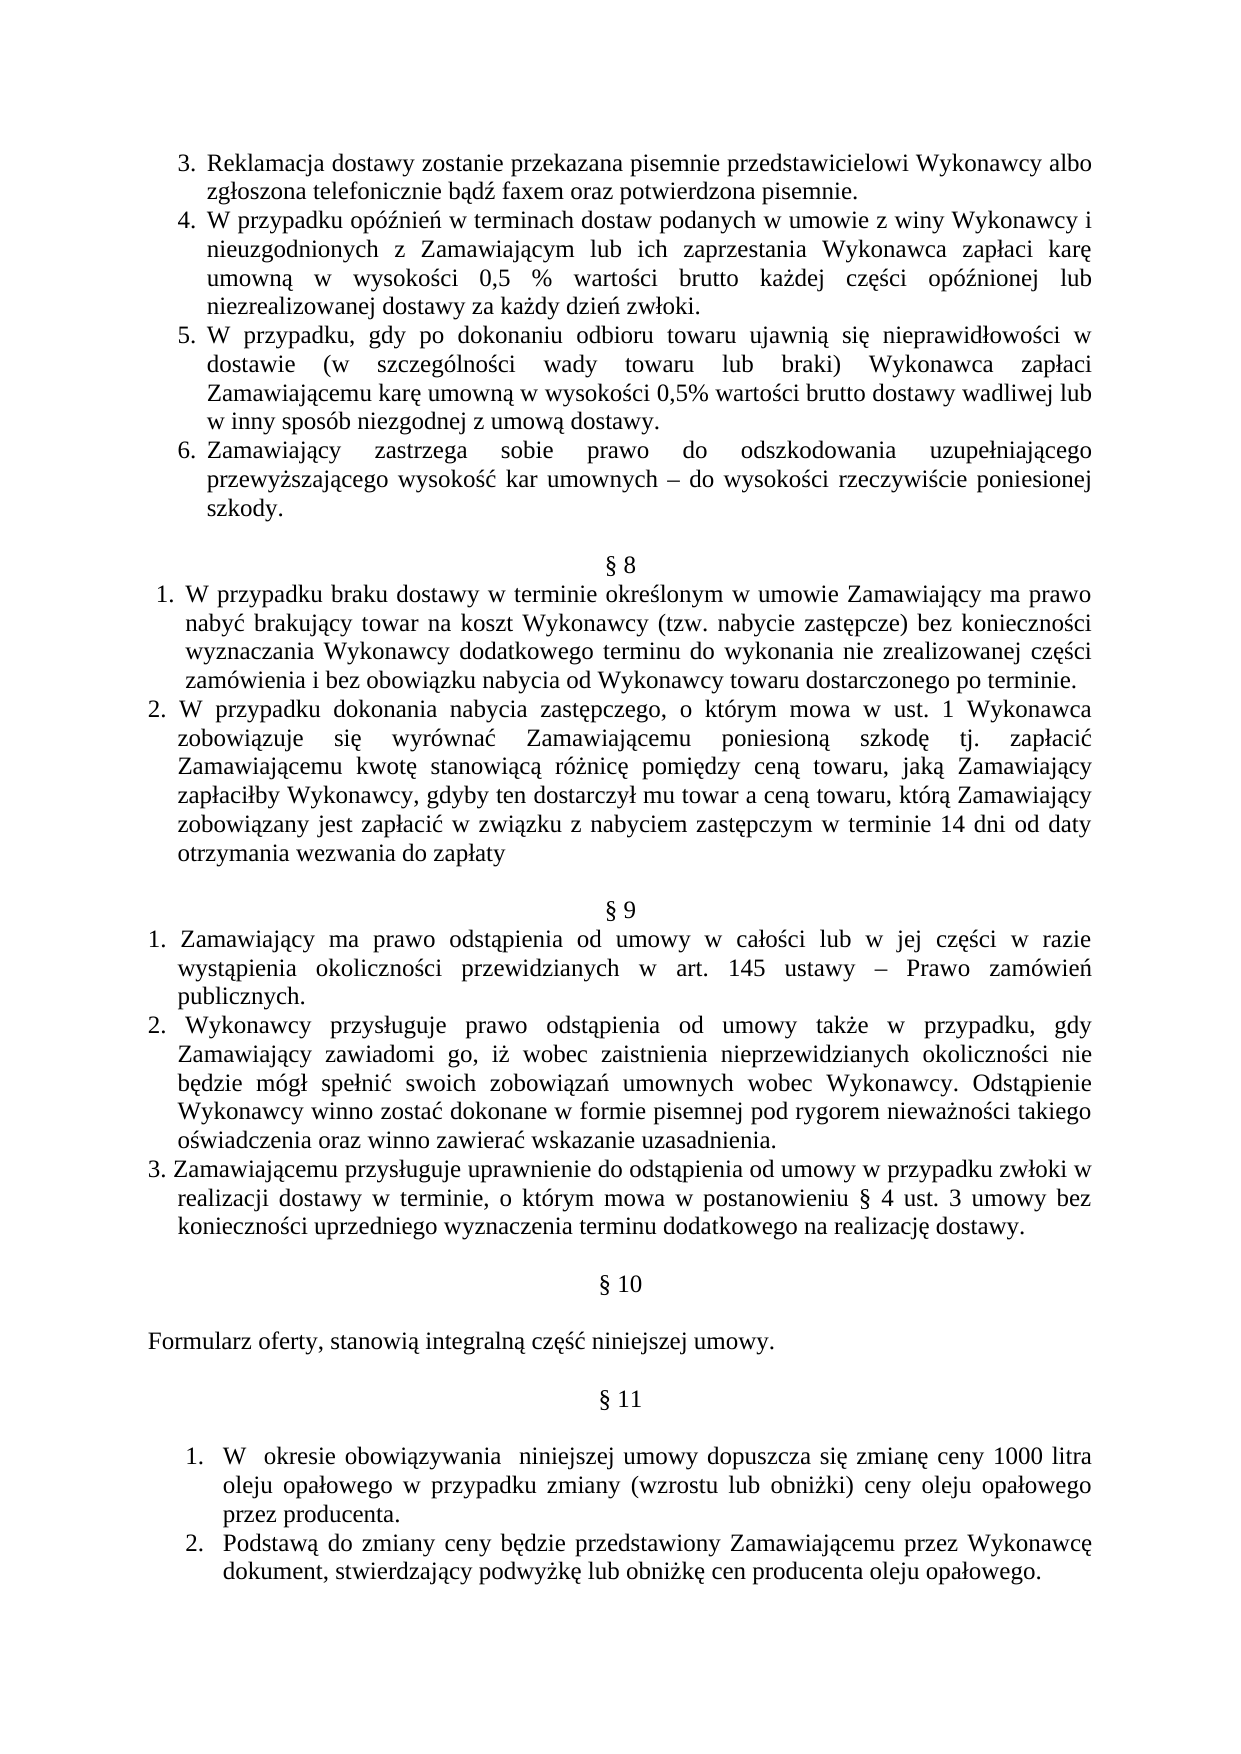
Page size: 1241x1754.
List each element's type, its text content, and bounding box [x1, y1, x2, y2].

text § 9 [148, 895, 1093, 924]
list W przypadku, gdy po dokonaniu odbioru towaru ujawnią się nieprawidłowości w dostawie (w szczególności wady towaru lub braki) Wykonawca zapłaci Zamawiającemu karę umowną w wysokości 0,5% wartości brutto dostawy wadliwej lub w inny sposób niezgodnej z umową dostawy. [177, 320, 1093, 435]
text 3. Zamawiającemu przysługuje uprawnienie do odstąpienia od umowy w przypadku zwłoki w realizacji dostawy w terminie, o którym mowa w postanowieniu § 4 ust. 3 umowy bez konieczności uprzedniego wyznaczenia terminu dodatkowego na realizację dostawy. [148, 1154, 1093, 1240]
text 2. W przypadku dokonania nabycia zastępczego, o którym mowa w ust. 1 Wykonawca zobowiązuje się wyrównać Zamawiającemu poniesioną szkodę tj. zapłacić Zamawiającemu kwotę stanowiącą różnicę pomiędzy ceną towaru, jaką Zamawiający zapłaciłby Wykonawcy, gdyby ten dostarczył mu towar a ceną towaru, którą Zamawiający zobowiązany jest zapłacić w związku z nabyciem zastępczym w terminie 14 dni od daty otrzymania wezwania do zapłaty [148, 694, 1093, 866]
list Podstawą do zmiany ceny będzie przedstawiony Zamawiającemu przez Wykonawcę dokument, stwierdzający podwyżkę lub obniżkę cen producenta oleju opałowego. [185, 1528, 1093, 1585]
list Reklamacja dostawy zostanie przekazana pisemnie przedstawicielowi Wykonawcy albo zgłoszona telefonicznie bądź faxem oraz potwierdzona pisemnie. [177, 148, 1093, 205]
text § 10 [148, 1269, 1093, 1298]
text § 8 [148, 550, 1093, 579]
list W przypadku braku dostawy w terminie określonym w umowie Zamawiający ma prawo nabyć brakujący towar na koszt Wykonawcy (tzw. nabycie zastępcze) bez konieczności wyznaczania Wykonawcy dodatkowego terminu do wykonania nie zrealizowanej części zamówienia i bez obowiązku nabycia od Wykonawcy towaru dostarczonego po terminie. [156, 579, 1093, 694]
text Formularz oferty, stanowią integralną część niniejszej umowy. [148, 1326, 1093, 1355]
list W okresie obowiązywania niniejszej umowy dopuszcza się zmianę ceny 1000 litra oleju opałowego w przypadku zmiany (wzrostu lub obniżki) ceny oleju opałowego przez producenta. [185, 1441, 1093, 1528]
text 2. Wykonawcy przysługuje prawo odstąpienia od umowy także w przypadku, gdy Zamawiający zawiadomi go, iż wobec zaistnienia nieprzewidzianych okoliczności nie będzie mógł spełnić swoich zobowiązań umownych wobec Wykonawcy. Odstąpienie Wykonawcy winno zostać dokonane w formie pisemnej pod rygorem nieważności takiego oświadczenia oraz winno zawierać wskazanie uzasadnienia. [148, 1010, 1093, 1154]
text 1. Zamawiający ma prawo odstąpienia od umowy w całości lub w jej części w razie wystąpienia okoliczności przewidzianych w art. 145 ustawy – Prawo zamówień publicznych. [148, 924, 1093, 1010]
text § 11 [148, 1384, 1093, 1413]
list Zamawiający zastrzega sobie prawo do odszkodowania uzupełniającego przewyższającego wysokość kar umownych – do wysokości rzeczywiście poniesionej szkody. [177, 435, 1093, 521]
list W przypadku opóźnień w terminach dostaw podanych w umowie z winy Wykonawcy i nieuzgodnionych z Zamawiającym lub ich zaprzestania Wykonawca zapłaci karę umowną w wysokości 0,5 % wartości brutto każdej części opóźnionej lub niezrealizowanej dostawy za każdy dzień zwłoki. [177, 205, 1093, 320]
